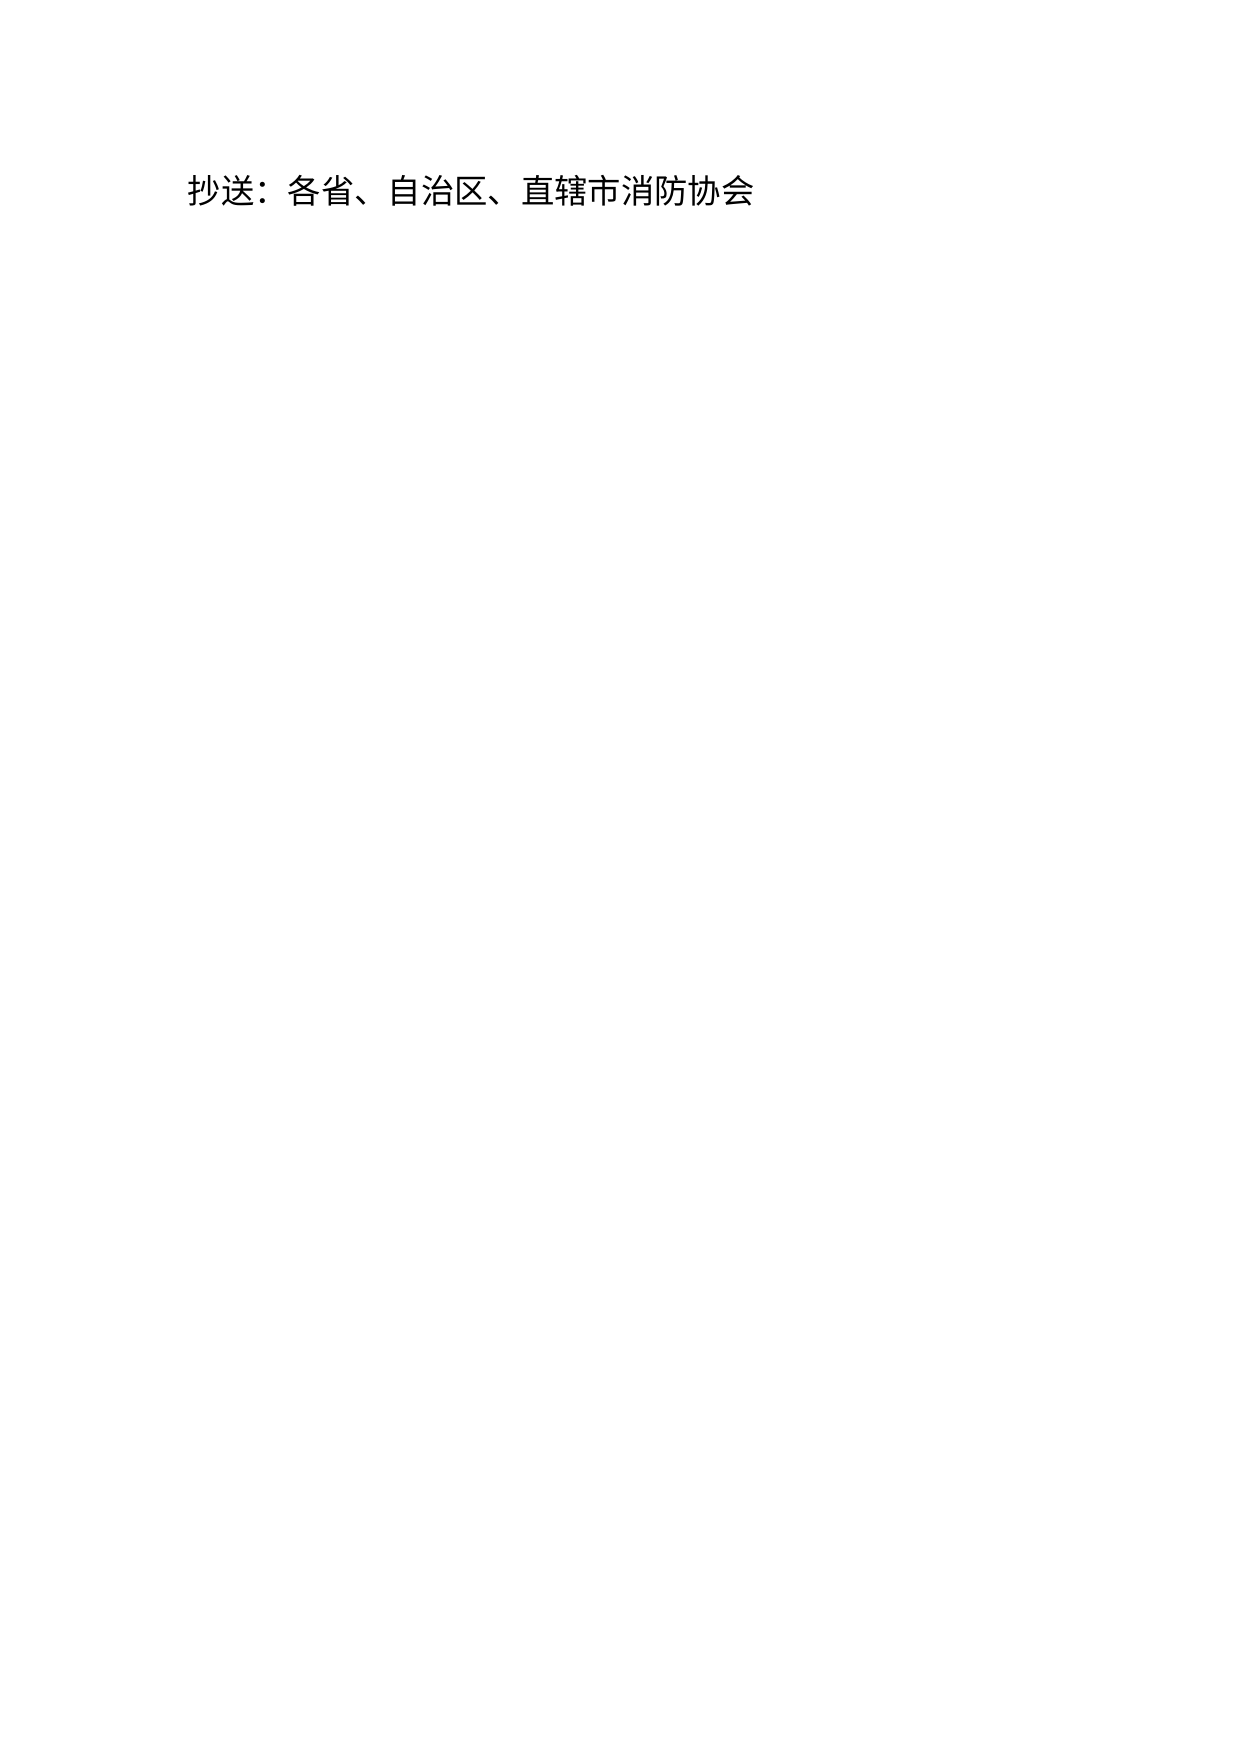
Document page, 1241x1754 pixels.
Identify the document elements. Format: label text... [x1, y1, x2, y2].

text 抄送：各省、自治区、直辖市消防协会 [187, 164, 1053, 213]
